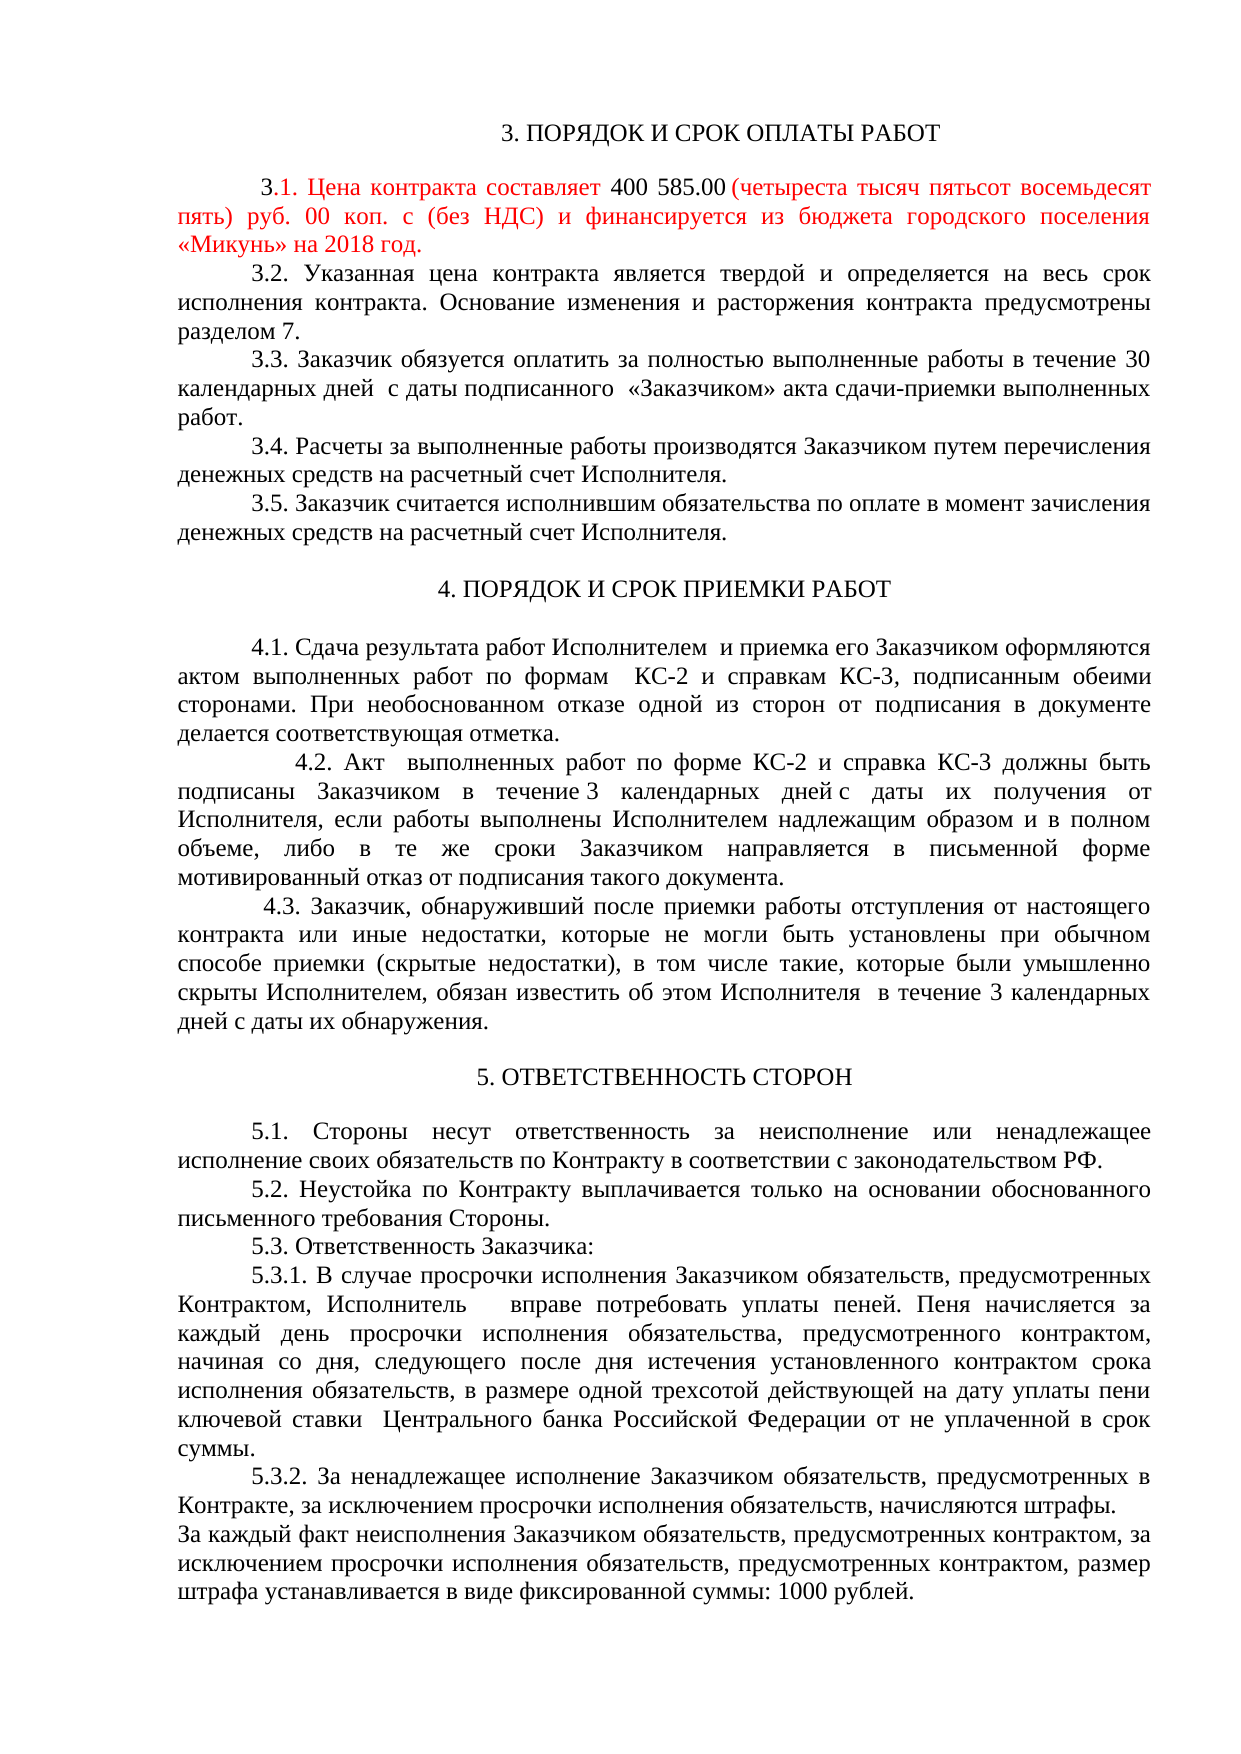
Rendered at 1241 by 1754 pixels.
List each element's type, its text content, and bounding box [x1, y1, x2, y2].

text За каждый факт неисполнения Заказчиком обязательств, предусмотренных контрактом, за исключением просрочки исполнения обязательств, предусмотренных контрактом, размер штрафа устанавливается в виде фиксированной суммы: 1000 рублей. [177, 1519, 1152, 1605]
text 3.2. Указанная цена контракта является твердой и определяется на весь срок исполнения контракта. Основание изменения и расторжения контракта предусмотрены разделом 7. [177, 258, 1152, 344]
text 3.5. Заказчик считается исполнившим обязательства по оплате в момент зачисления денежных средств на расчетный счет Исполнителя. [177, 488, 1152, 546]
text 3.1. Цена контракта составляет 400 585.00 (четыреста тысяч пятьсот восемьдесят пять) руб. 00 коп. с (без НДС) и финансируется из бюджета городского поселения «Микунь» на 2018 год. [177, 172, 1152, 258]
text 4.2. Акт выполненных работ по форме КС-2 и справка КС-3 должны быть подписаны Заказчиком в течение 3 календарных дней с даты их получения от Исполнителя, если работы выполнены Исполнителем надлежащим образом и в полном объеме, либо в те же сроки Заказчиком направляется в письменной форме мотивированный отказ от подписания такого документа. [177, 747, 1152, 891]
text 5.1. Стороны несут ответственность за неисполнение или ненадлежащее исполнение своих обязательств по Контракту в соответствии с законодательством РФ. [177, 1116, 1152, 1174]
text 5.3. Ответственность Заказчика: [177, 1231, 1152, 1260]
text 5.3.1. В случае просрочки исполнения Заказчиком обязательств, предусмотренных Контрактом, Исполнитель вправе потребовать уплаты пеней. Пеня начисляется за каждый день просрочки исполнения обязательства, предусмотренного контрактом, начиная со дня, следующего после дня истечения установленного контрактом срока исполнения обязательств, в размере одной трехсотой действующей на дату уплаты пени ключевой ставки Центрального банка Российской Федерации от не уплаченной в срок суммы. [177, 1260, 1152, 1461]
text 3.4. Расчеты за выполненные работы производятся Заказчиком путем перечисления денежных средств на расчетный счет Исполнителя. [177, 431, 1152, 488]
text 5.3.2. За ненадлежащее исполнение Заказчиком обязательств, предусмотренных в Контракте, за исключением просрочки исполнения обязательств, начисляются штрафы. [177, 1461, 1152, 1519]
text 4.3. Заказчик, обнаруживший после приемки работы отступления от настоящего контракта или иные недостатки, которые не могли быть установлены при обычном способе приемки (скрытые недостатки), в том числе такие, которые были умышленно скрыты Исполнителем, обязан известить об этом Исполнителя в течение 3 календарных дней с даты их обнаружения. [177, 891, 1152, 1034]
text 5. ОТВЕТСТВЕННОСТЬ СТОРОН [177, 1062, 1152, 1091]
text 4.1. Сдача результата работ Исполнителем и приемка его Заказчиком оформляются актом выполненных работ по формам КС-2 и справкам КС-3, подписанным обеими сторонами. При необоснованном отказе одной из сторон от подписания в документе делается соответствующая отметка. [177, 632, 1152, 747]
text 3.3. Заказчик обязуется оплатить за полностью выполненные работы в течение 30 календарных дней с даты подписанного «Заказчиком» акта сдачи-приемки выполненных работ. [177, 344, 1152, 431]
text 3. ПОРЯДОК И СРОК ОПЛАТЫ РАБОТ [290, 118, 1152, 147]
text 5.2. Неустойка по Контракту выплачивается только на основании обоснованного письменного требования Стороны. [177, 1174, 1152, 1231]
text 4. ПОРЯДОК И СРОК ПРИЕМКИ РАБОТ [177, 574, 1152, 603]
